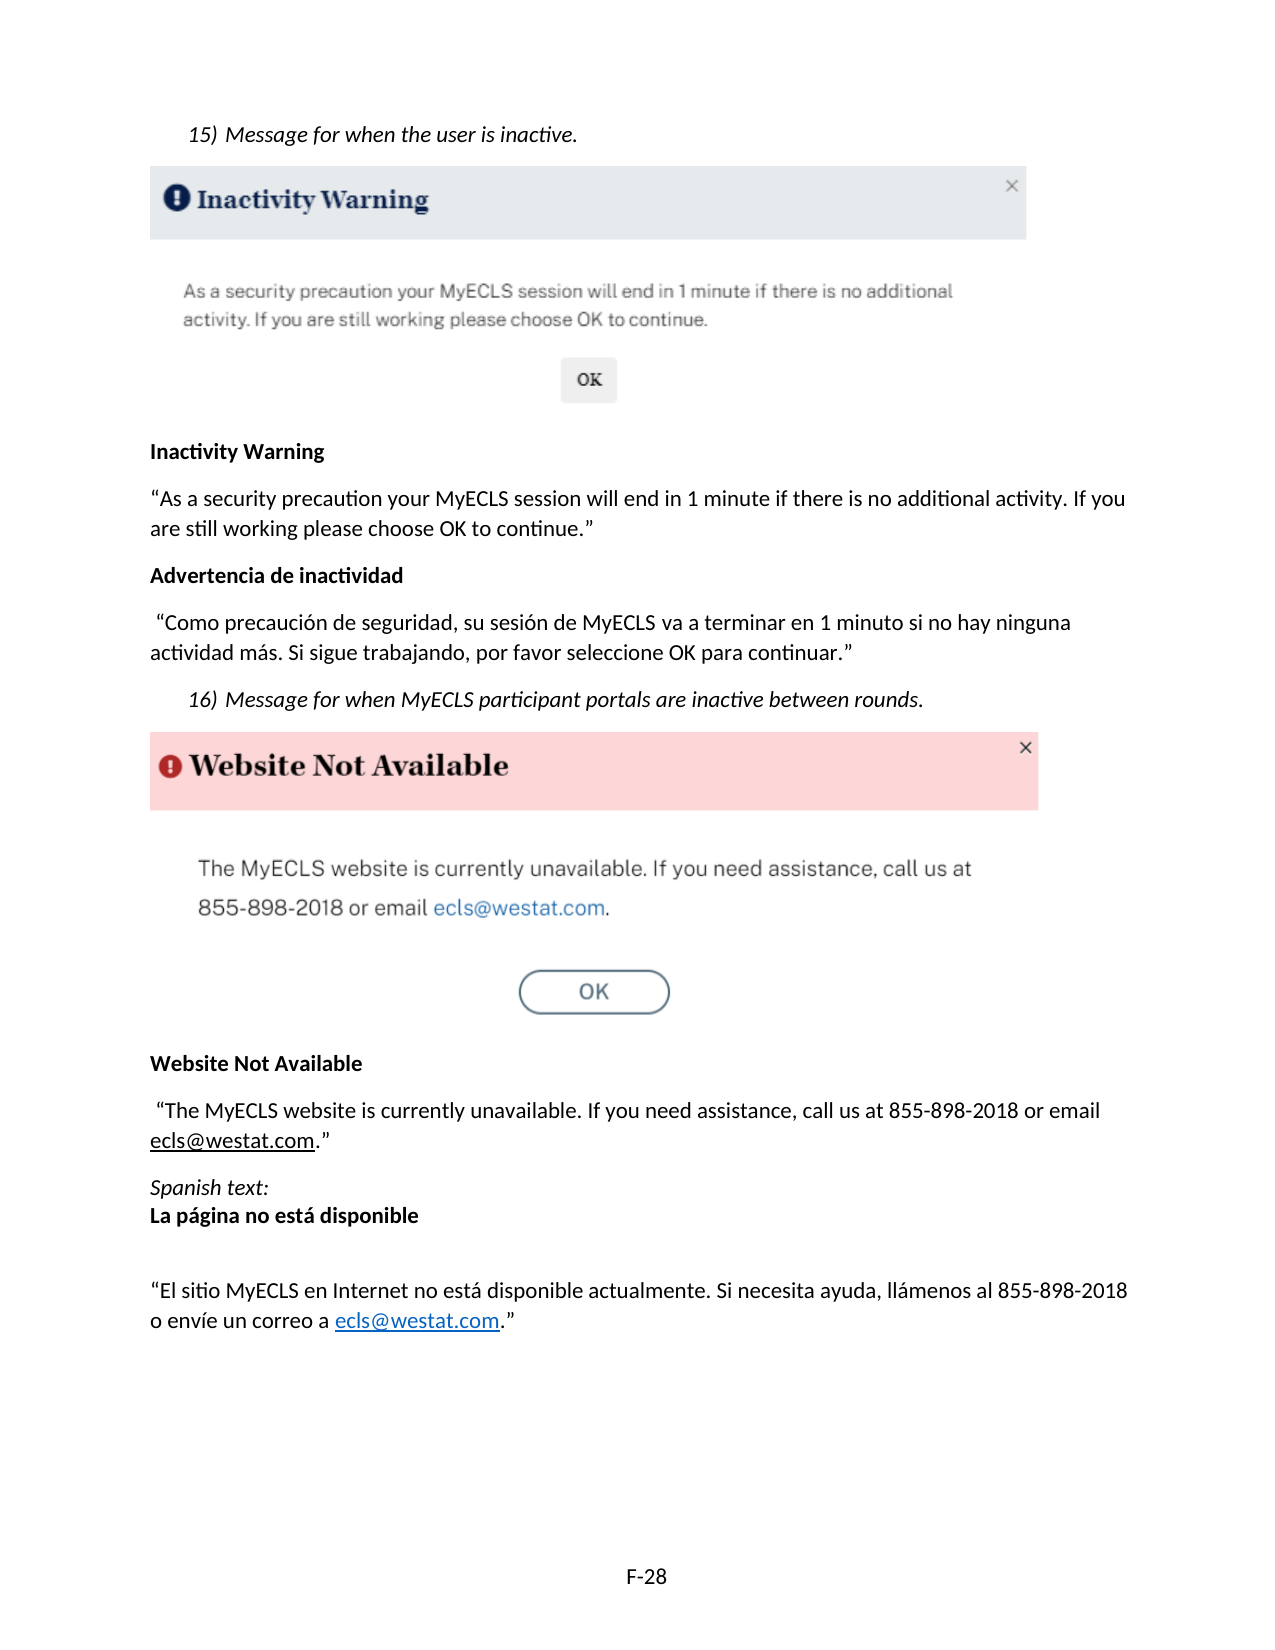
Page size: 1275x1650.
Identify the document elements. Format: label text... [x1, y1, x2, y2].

text Website Not Available [150, 1049, 1143, 1077]
list Message for when the user is inactive. [187, 120, 1143, 148]
text Inactivity Warning [150, 437, 1143, 465]
text La página no está disponible [150, 1201, 1143, 1229]
text Advertencia de inactividad [150, 561, 1143, 589]
text Spanish text: [150, 1173, 1143, 1201]
text “El sitio MyECLS en Internet no está disponible actualmente. Si necesita ayuda, llámenos al 855-898-2018 o envíe un correo a ecls@westat.com.” [150, 1276, 1143, 1334]
picture [150, 732, 1039, 1030]
text “As a security precaution your MyECLS session will end in 1 minute if there is no additional activity. If you are still working please choose OK to continue.” [150, 484, 1143, 542]
list Message for when MyECLS participant portals are inactive between rounds. [187, 685, 1143, 713]
picture [150, 166, 1027, 419]
text “Como precaución de seguridad, su sesión de MyECLS va a terminar en 1 minuto si no hay ninguna actividad más. Si sigue trabajando, por favor seleccione OK para continuar.” [150, 608, 1143, 666]
text “The MyECLS website is currently unavailable. If you need assistance, call us at 855-898-2018 or email ecls@westat.com.” [150, 1096, 1143, 1154]
